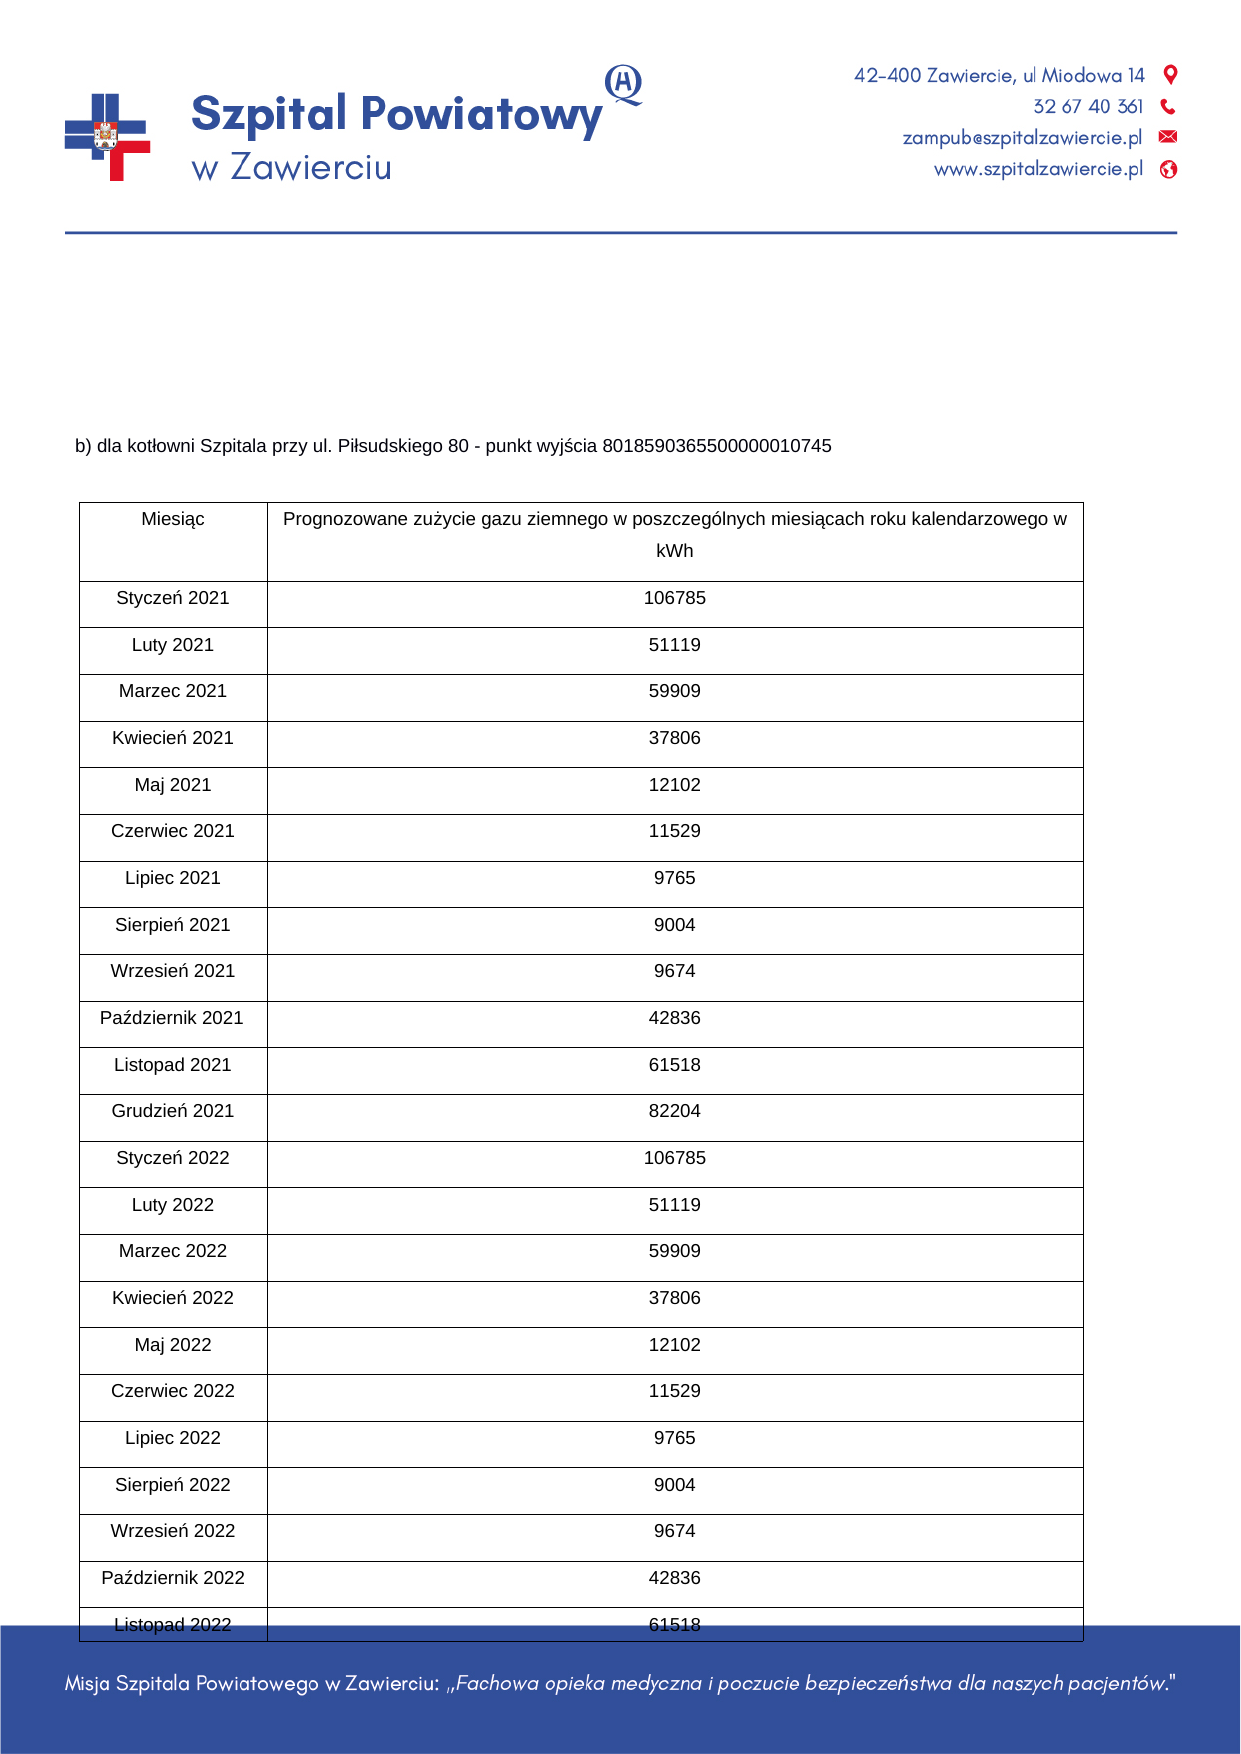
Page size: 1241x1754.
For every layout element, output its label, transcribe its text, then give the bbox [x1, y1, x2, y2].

table_cell 11529 [268, 815, 1083, 861]
table_cell Luty 2021 [80, 628, 267, 674]
table_cell 37806 [268, 1282, 1083, 1327]
table_cell Czerwiec 2021 [80, 815, 267, 861]
table_cell Lipiec 2022 [80, 1422, 267, 1467]
table_cell Październik 2022 [80, 1562, 267, 1607]
table_cell 106785 [268, 1142, 1083, 1187]
table_cell Styczeń 2022 [80, 1142, 267, 1187]
table_cell Listopad 2022 [80, 1608, 267, 1641]
table_cell 9765 [268, 862, 1083, 907]
table_cell Grudzień 2021 [80, 1095, 267, 1141]
table_cell Sierpień 2022 [80, 1468, 267, 1514]
table_cell Kwiecień 2021 [80, 722, 267, 767]
table_cell 9674 [268, 1515, 1083, 1561]
table_cell 61518 [268, 1048, 1083, 1094]
table_cell 59909 [268, 675, 1083, 721]
table_cell Sierpień 2021 [80, 908, 267, 954]
table_cell 106785 [268, 582, 1083, 627]
table_cell 37806 [268, 722, 1083, 767]
table_cell Wrzesień 2021 [80, 955, 267, 1001]
table_cell 51119 [268, 1188, 1083, 1234]
table_cell 42836 [268, 1562, 1083, 1607]
table_cell Luty 2022 [80, 1188, 267, 1234]
table_header Prognozowane zużycie gazu ziemnego w poszczególnych miesiącach roku kalendarzowego w kWh [268, 503, 1083, 581]
table_cell 12102 [268, 768, 1083, 814]
table_cell 12102 [268, 1328, 1083, 1374]
table_cell 11529 [268, 1375, 1083, 1421]
text b) dla kotłowni Szpitala przy ul. Piłsudskiego 80 - punkt wyjścia 8018590365500000010745 [75, 435, 1165, 457]
table_cell Kwiecień 2022 [80, 1282, 267, 1327]
table_cell Styczeń 2021 [80, 582, 267, 627]
table_cell 42836 [268, 1002, 1083, 1047]
table_cell Lipiec 2021 [80, 862, 267, 907]
table_cell 61518 [268, 1608, 1083, 1641]
table_cell 51119 [268, 628, 1083, 674]
table_cell Maj 2021 [80, 768, 267, 814]
table_header Miesiąc [80, 503, 267, 581]
picture [0, 0, 1241, 1754]
table_cell 9674 [268, 955, 1083, 1001]
table_cell 9004 [268, 1468, 1083, 1514]
table_cell 9765 [268, 1422, 1083, 1467]
table_cell 82204 [268, 1095, 1083, 1141]
table_cell Czerwiec 2022 [80, 1375, 267, 1421]
table_cell Wrzesień 2022 [80, 1515, 267, 1561]
table_cell Maj 2022 [80, 1328, 267, 1374]
table_cell Marzec 2022 [80, 1235, 267, 1281]
table_cell Październik 2021 [80, 1002, 267, 1047]
table_cell 59909 [268, 1235, 1083, 1281]
table_cell Listopad 2021 [80, 1048, 267, 1094]
table_cell 9004 [268, 908, 1083, 954]
table_cell Marzec 2021 [80, 675, 267, 721]
